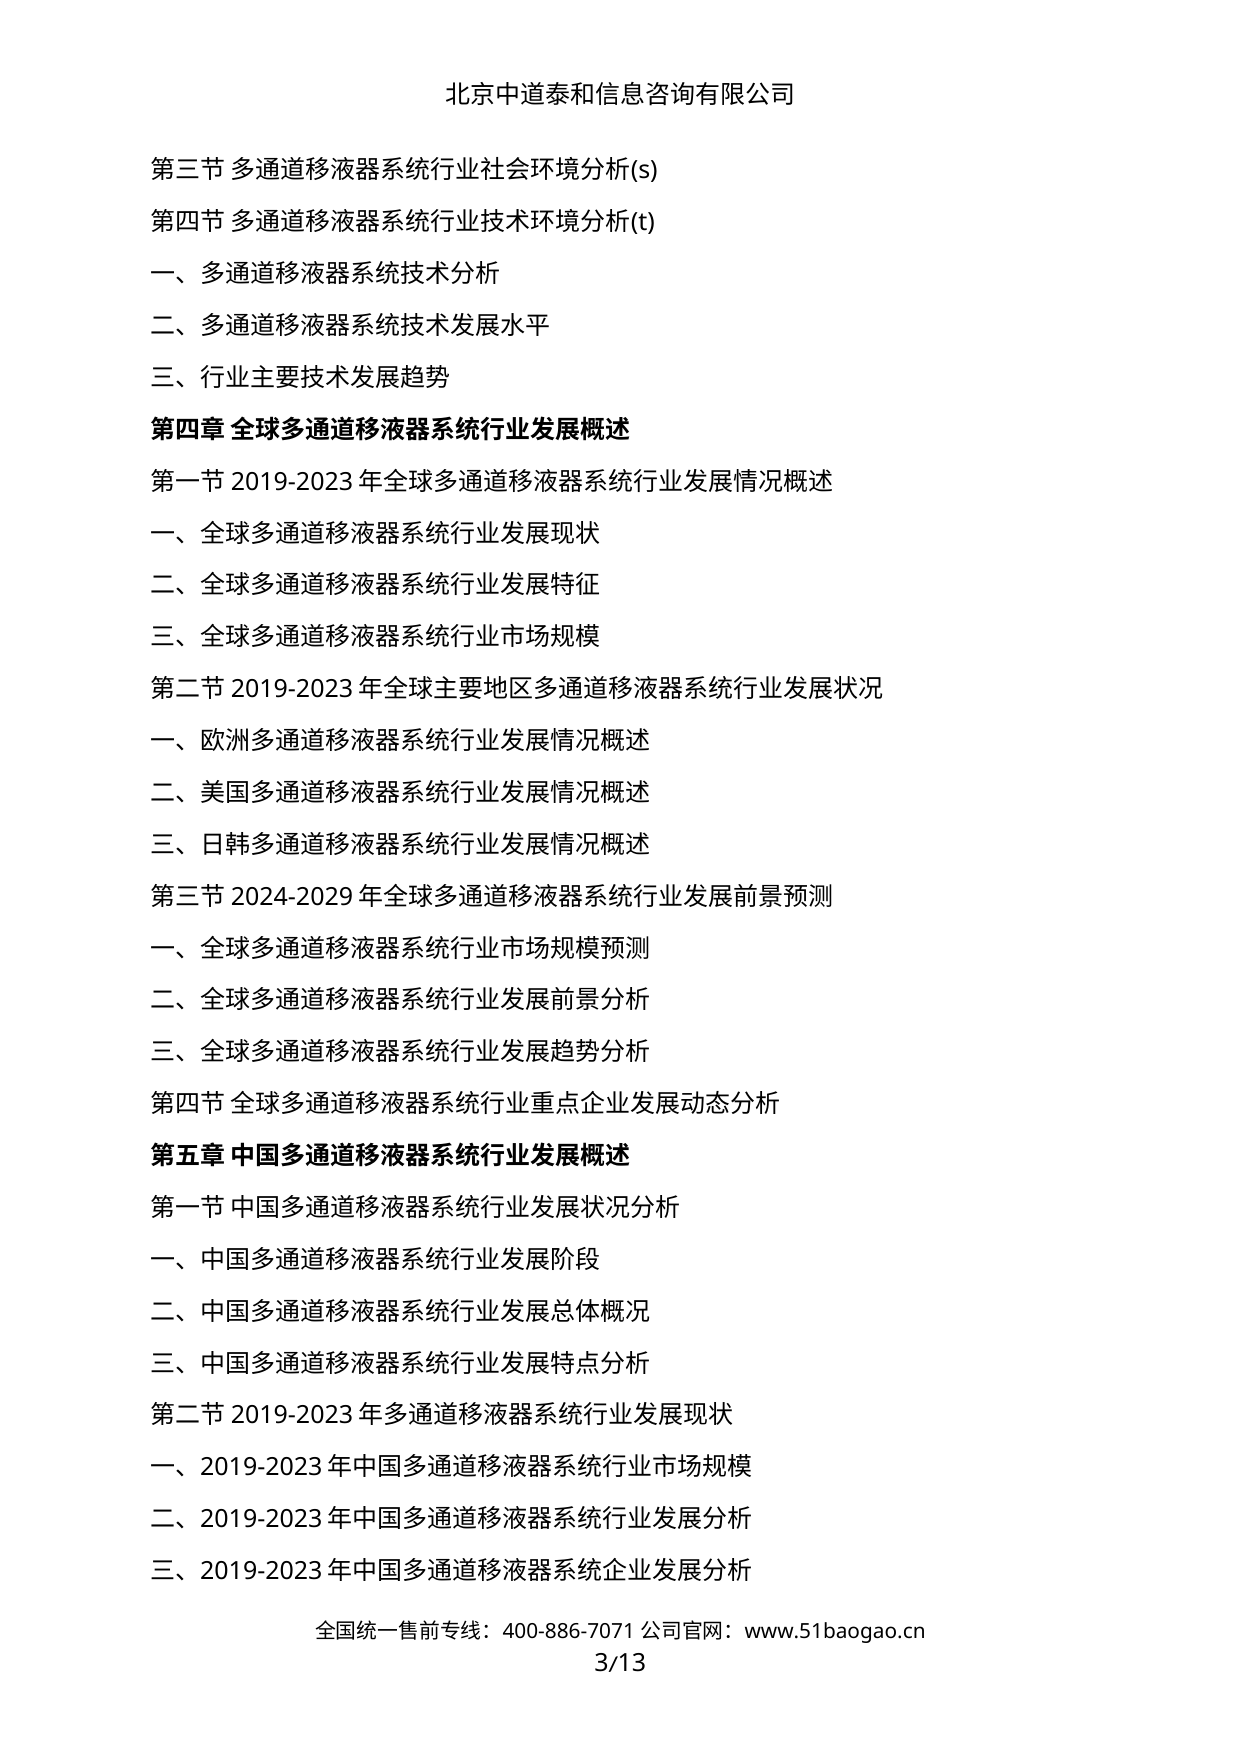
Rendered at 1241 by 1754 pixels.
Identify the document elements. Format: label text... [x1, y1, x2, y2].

text 二、美国多通道移液器系统行业发展情况概述 [150, 772, 1090, 809]
text 第一节 中国多通道移液器系统行业发展状况分析 [150, 1187, 1090, 1224]
text 第四节 多通道移液器系统行业技术环境分析(t) [150, 202, 1090, 238]
text 第二节 2019-2023年多通道移液器系统行业发展现状 [150, 1395, 1090, 1431]
text 第五章 中国多通道移液器系统行业发展概述 [150, 1136, 1090, 1172]
text 第一节 2019-2023年全球多通道移液器系统行业发展情况概述 [150, 461, 1090, 497]
text 第二节 2019-2023年全球主要地区多通道移液器系统行业发展状况 [150, 669, 1090, 705]
text 一、欧洲多通道移液器系统行业发展情况概述 [150, 721, 1090, 757]
text 二、中国多通道移液器系统行业发展总体概况 [150, 1291, 1090, 1327]
text 三、日韩多通道移液器系统行业发展情况概述 [150, 824, 1090, 861]
text 三、行业主要技术发展趋势 [150, 357, 1090, 394]
text 二、2019-2023年中国多通道移液器系统行业发展分析 [150, 1499, 1090, 1535]
text 一、多通道移液器系统技术分析 [150, 254, 1090, 290]
text 一、全球多通道移液器系统行业发展现状 [150, 513, 1090, 549]
text 一、全球多通道移液器系统行业市场规模预测 [150, 928, 1090, 964]
text 第四节 全球多通道移液器系统行业重点企业发展动态分析 [150, 1084, 1090, 1120]
text 三、2019-2023年中国多通道移液器系统企业发展分析 [150, 1551, 1090, 1587]
text 二、多通道移液器系统技术发展水平 [150, 306, 1090, 342]
text 一、中国多通道移液器系统行业发展阶段 [150, 1239, 1090, 1276]
text 第三节 多通道移液器系统行业社会环境分析(s) [150, 150, 1090, 186]
text 三、全球多通道移液器系统行业市场规模 [150, 617, 1090, 653]
text 二、全球多通道移液器系统行业发展特征 [150, 565, 1090, 601]
text 三、中国多通道移液器系统行业发展特点分析 [150, 1343, 1090, 1379]
text 一、2019-2023年中国多通道移液器系统行业市场规模 [150, 1447, 1090, 1483]
text 三、全球多通道移液器系统行业发展趋势分析 [150, 1032, 1090, 1068]
text 第四章 全球多通道移液器系统行业发展概述 [150, 409, 1090, 446]
text 二、全球多通道移液器系统行业发展前景分析 [150, 980, 1090, 1016]
text 第三节 2024-2029年全球多通道移液器系统行业发展前景预测 [150, 876, 1090, 912]
